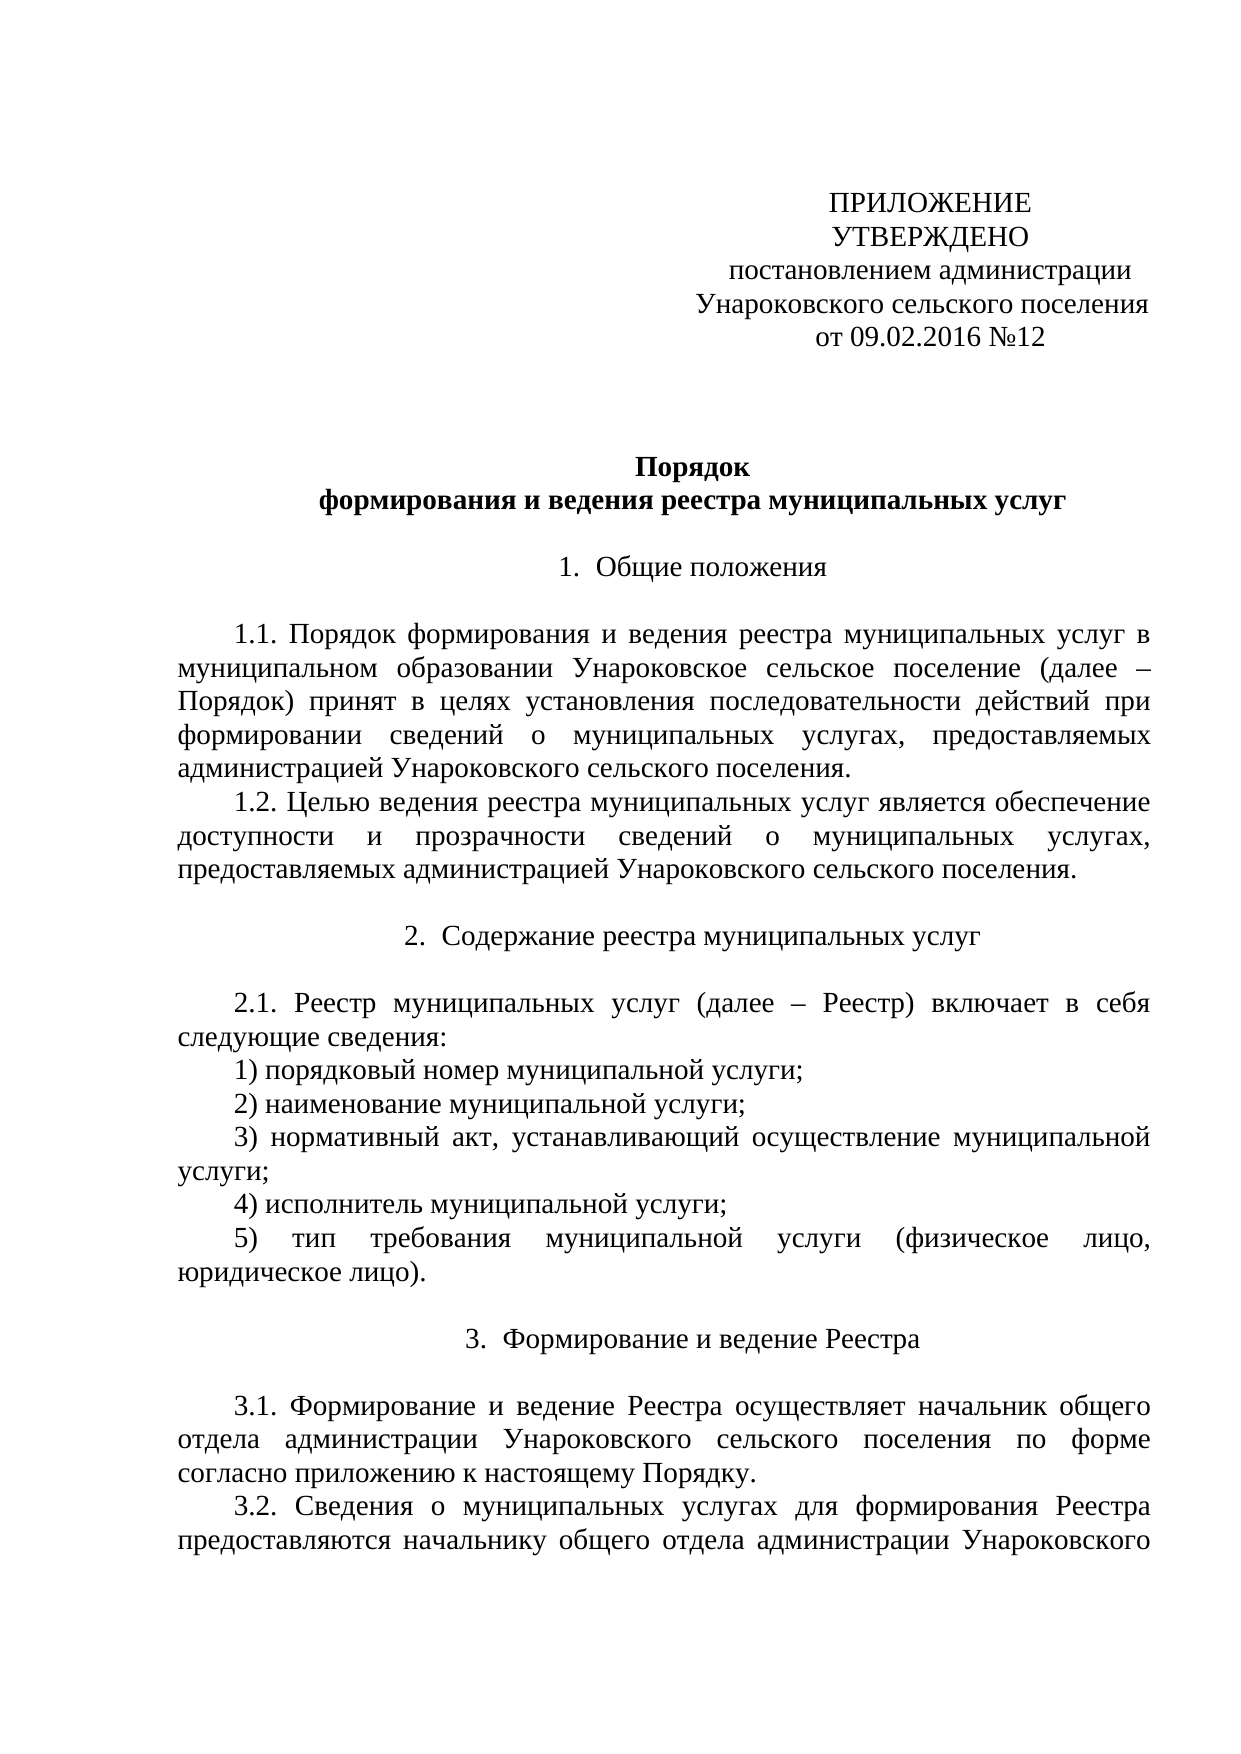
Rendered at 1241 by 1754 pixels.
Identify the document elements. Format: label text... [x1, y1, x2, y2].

text 2) наименование муниципальной услуги; [177, 1086, 1152, 1119]
text 1) порядковый номер муниципальной услуги; [177, 1052, 1152, 1086]
text постановлением администрации [709, 252, 1152, 286]
text 3.1. Формирование и ведение Реестра осуществляет начальник общего отдела администрации Унароковского сельского поселения по форме согласно приложению к настоящему Порядку. [177, 1388, 1152, 1488]
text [177, 1488, 1152, 1556]
text ПРИЛОЖЕНИЕ [709, 185, 1152, 219]
text формирования и ведения реестра муниципальных услуг [177, 482, 1152, 516]
text УТВЕРЖДЕНО [709, 219, 1152, 252]
text 2.1. Реестр муниципальных услуг (далее – Реестр) включает в себя следующие сведения: [177, 985, 1152, 1052]
text Унароковского сельского поселения [177, 286, 1152, 319]
text от 09.02.2016 №12 [709, 319, 1152, 353]
list Содержание реестра муниципальных услуг [233, 918, 1152, 952]
text Порядок [177, 449, 1152, 482]
list Формирование и ведение Реестра [233, 1321, 1152, 1354]
text 5) тип требования муниципальной услуги (физическое лицо, юридическое лицо). [177, 1220, 1152, 1287]
text 1.1. Порядок формирования и ведения реестра муниципальных услуг в муниципальном образовании Унароковское сельское поселение (далее – Порядок) принят в целях установления последовательности действий при формировании сведений о муниципальных услугах, предоставляемых администрацией Унароковского сельского поселения. [177, 616, 1152, 784]
text 4) исполнитель муниципальной услуги; [177, 1187, 1152, 1220]
list Общие положения [233, 549, 1152, 583]
text 1.2. Целью ведения реестра муниципальных услуг является обеспечение доступности и прозрачности сведений о муниципальных услугах, предоставляемых администрацией Унароковского сельского поселения. [177, 784, 1152, 885]
text 3) нормативный акт, устанавливающий осуществление муниципальной услуги; [177, 1119, 1152, 1187]
